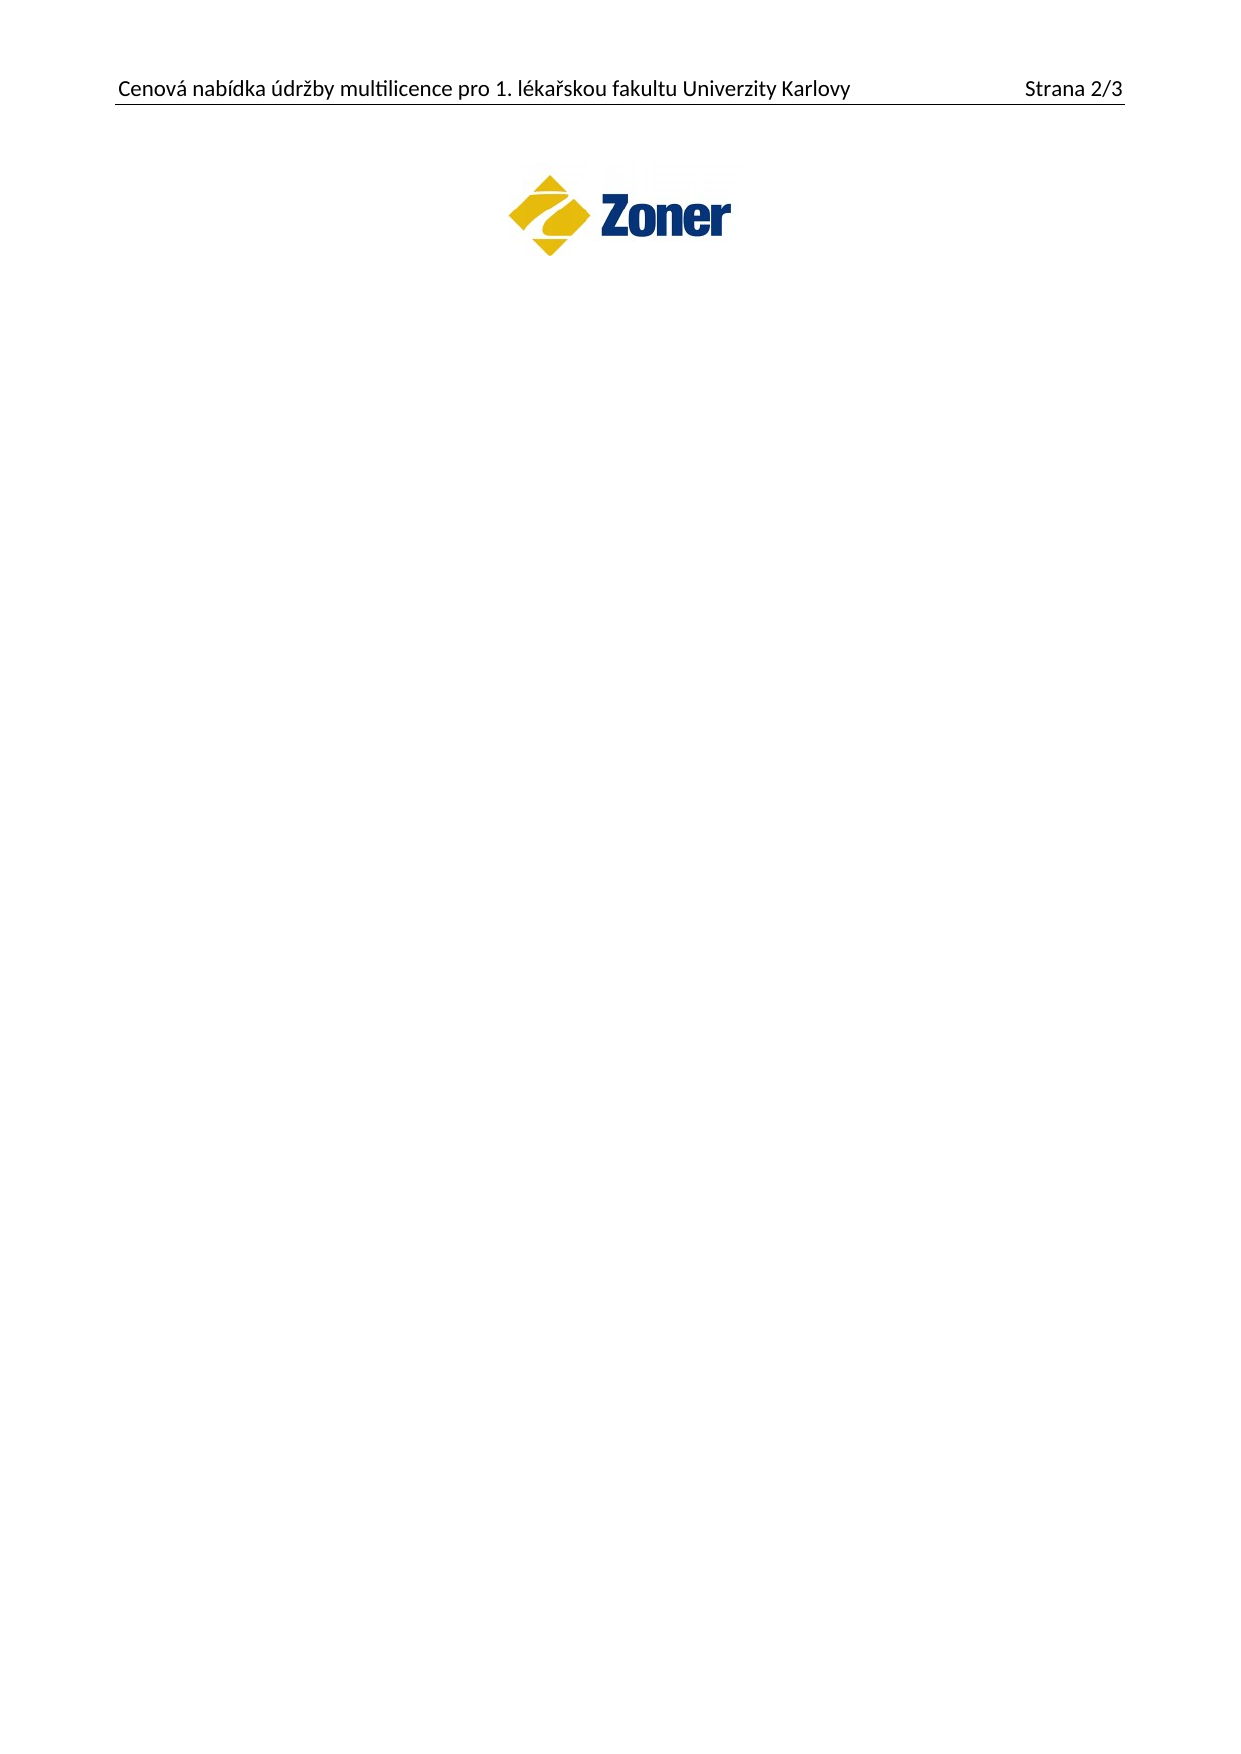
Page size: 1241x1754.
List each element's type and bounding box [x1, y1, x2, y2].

picture [508, 163, 744, 256]
